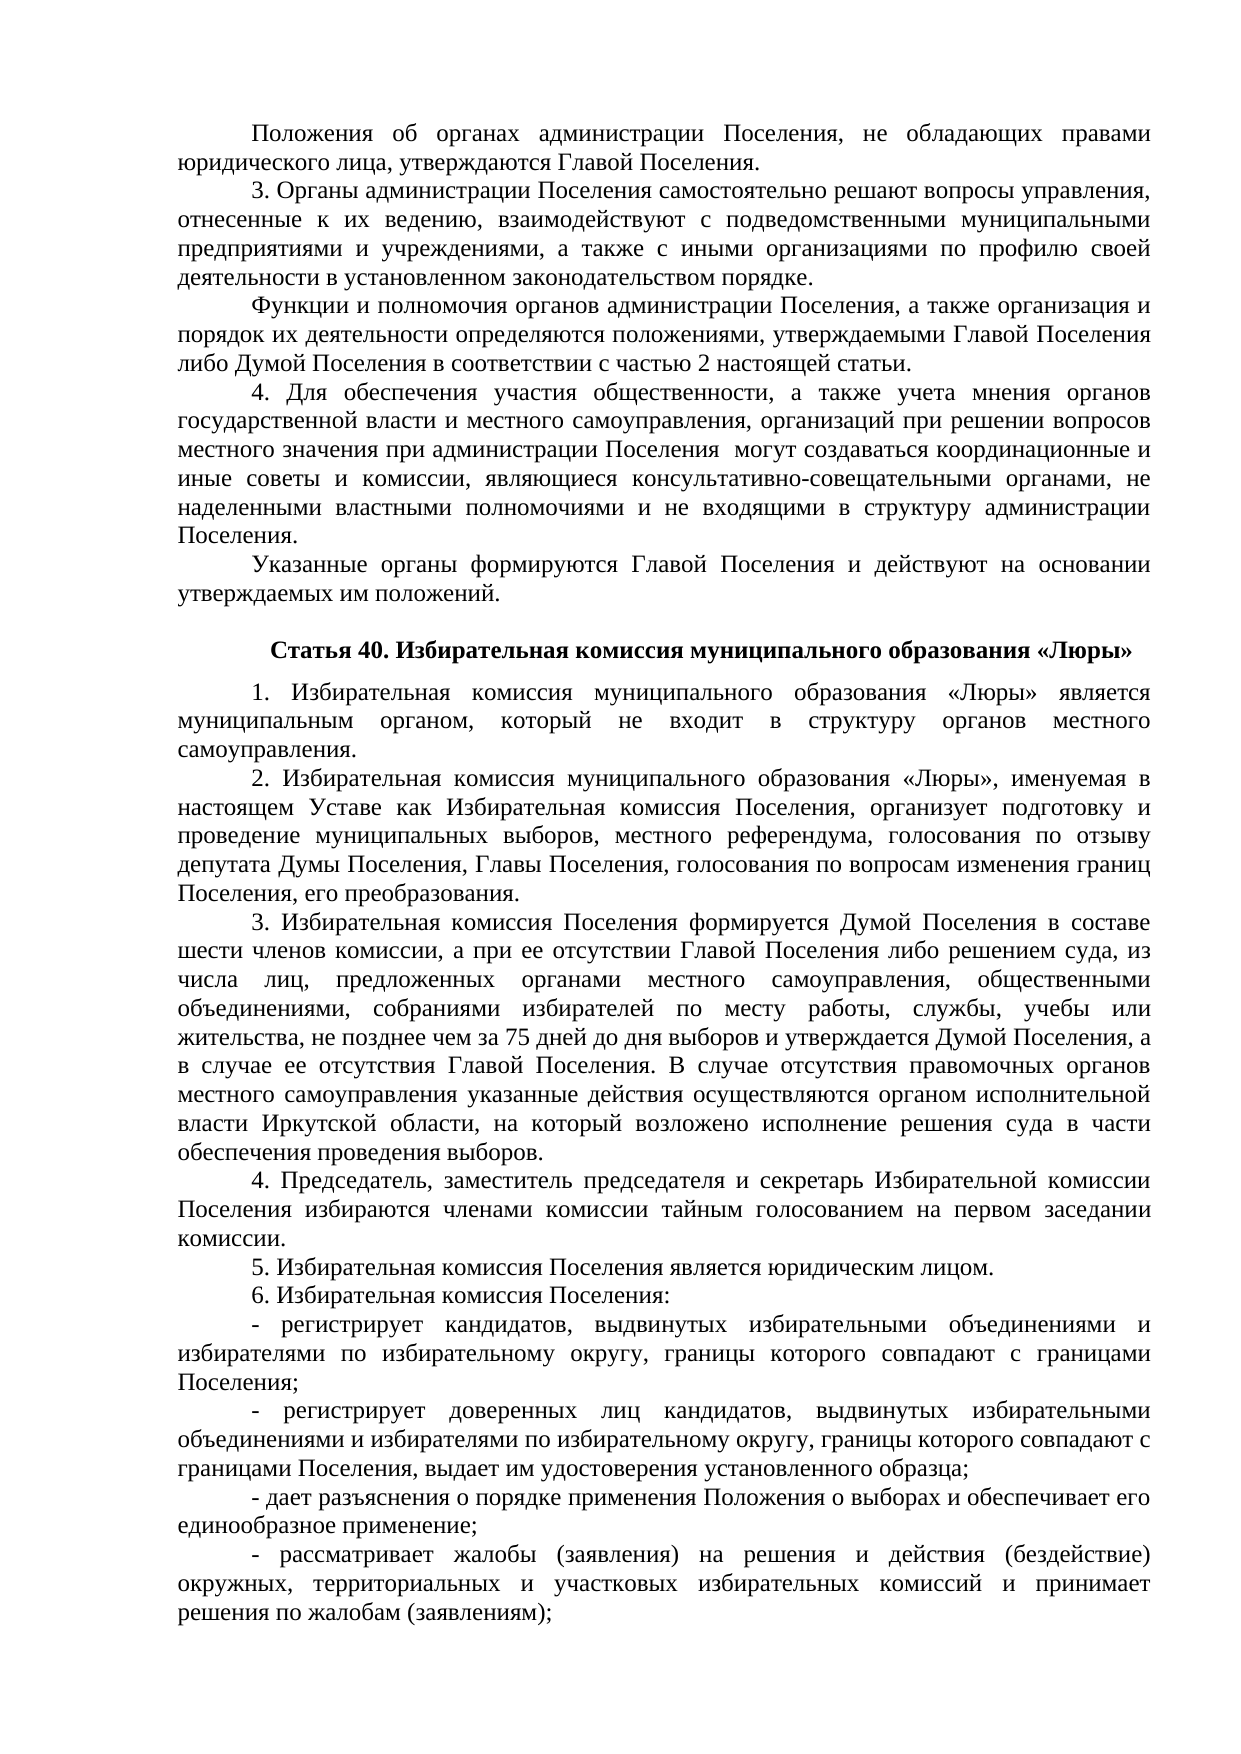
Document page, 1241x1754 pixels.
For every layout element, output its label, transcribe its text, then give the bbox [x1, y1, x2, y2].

text 4. Председатель, заместитель председателя и секретарь Избирательной комиссии Поселения избираются членами комиссии тайным голосованием на первом заседании комиссии. [177, 1166, 1152, 1252]
text Указанные органы формируются Главой Поселения и действуют на основании утверждаемых им положений. [177, 549, 1152, 607]
text Положения об органах администрации Поселения, не обладающих правами юридического лица, утверждаются Главой Поселения. [177, 118, 1152, 176]
text - регистрирует кандидатов, выдвинутых избирательными объединениями и избирателями по избирательному округу, границы которого совпадают с границами Поселения; [177, 1309, 1152, 1396]
text - дает разъяснения о порядке применения Положения о выборах и обеспечивает его единообразное применение; [177, 1482, 1152, 1539]
text Функции и полномочия органов администрации Поселения, а также организация и порядок их деятельности определяются положениями, утверждаемыми Главой Поселения либо Думой Поселения в соответствии с частью 2 настоящей статьи. [177, 291, 1152, 377]
text 1. Избирательная комиссия муниципального образования «Люры» является муниципальным органом, который не входит в структуру органов местного самоуправления. [177, 677, 1152, 763]
text - регистрирует доверенных лиц кандидатов, выдвинутых избирательными объединениями и избирателями по избирательному округу, границы которого совпадают с границами Поселения, выдает им удостоверения установленного образца; [177, 1396, 1152, 1482]
text - рассматривает жалобы (заявления) на решения и действия (бездействие) окружных, территориальных и участковых избирательных комиссий и принимает решения по жалобам (заявлениям); [177, 1539, 1152, 1626]
text 3. Избирательная комиссия Поселения формируется Думой Поселения в составе шести членов комиссии, а при ее отсутствии Главой Поселения либо решением суда, из числа лиц, предложенных органами местного самоуправления, общественными объединениями, собраниями избирателей по месту работы, службы, учебы или жительства, не позднее чем за 75 дней до дня выборов и утверждается Думой Поселения, а в случае ее отсутствия Главой Поселения. В случае отсутствия правомочных органов местного самоуправления указанные действия осуществляются органом исполнительной власти Иркутской области, на который возложено исполнение решения суда в части обеспечения проведения выборов. [177, 907, 1152, 1166]
text Статья 40. Избирательная комиссия муниципального образования «Люры» [177, 636, 1152, 664]
text 4. Для обеспечения участия общественности, а также учета мнения органов государственной власти и местного самоуправления, организаций при решении вопросов местного значения при администрации Поселения могут создаваться координационные и иные советы и комиссии, являющиеся консультативно-совещательными органами, не наделенными властными полномочиями и не входящими в структуру администрации Поселения. [177, 377, 1152, 549]
text 6. Избирательная комиссия Поселения: [177, 1281, 1152, 1309]
text 5. Избирательная комиссия Поселения является юридическим лицом. [177, 1252, 1152, 1281]
text 3. Органы администрации Поселения самостоятельно решают вопросы управления, отнесенные к их ведению, взаимодействуют с подведомственными муниципальными предприятиями и учреждениями, а также с иными организациями по профилю своей деятельности в установленном законодательством порядке. [177, 176, 1152, 291]
text 2. Избирательная комиссия муниципального образования «Люры», именуемая в настоящем Уставе как Избирательная комиссия Поселения, организует подготовку и проведение муниципальных выборов, местного референдума, голосования по отзыву депутата Думы Поселения, Главы Поселения, голосования по вопросам изменения границ Поселения, его преобразования. [177, 763, 1152, 907]
